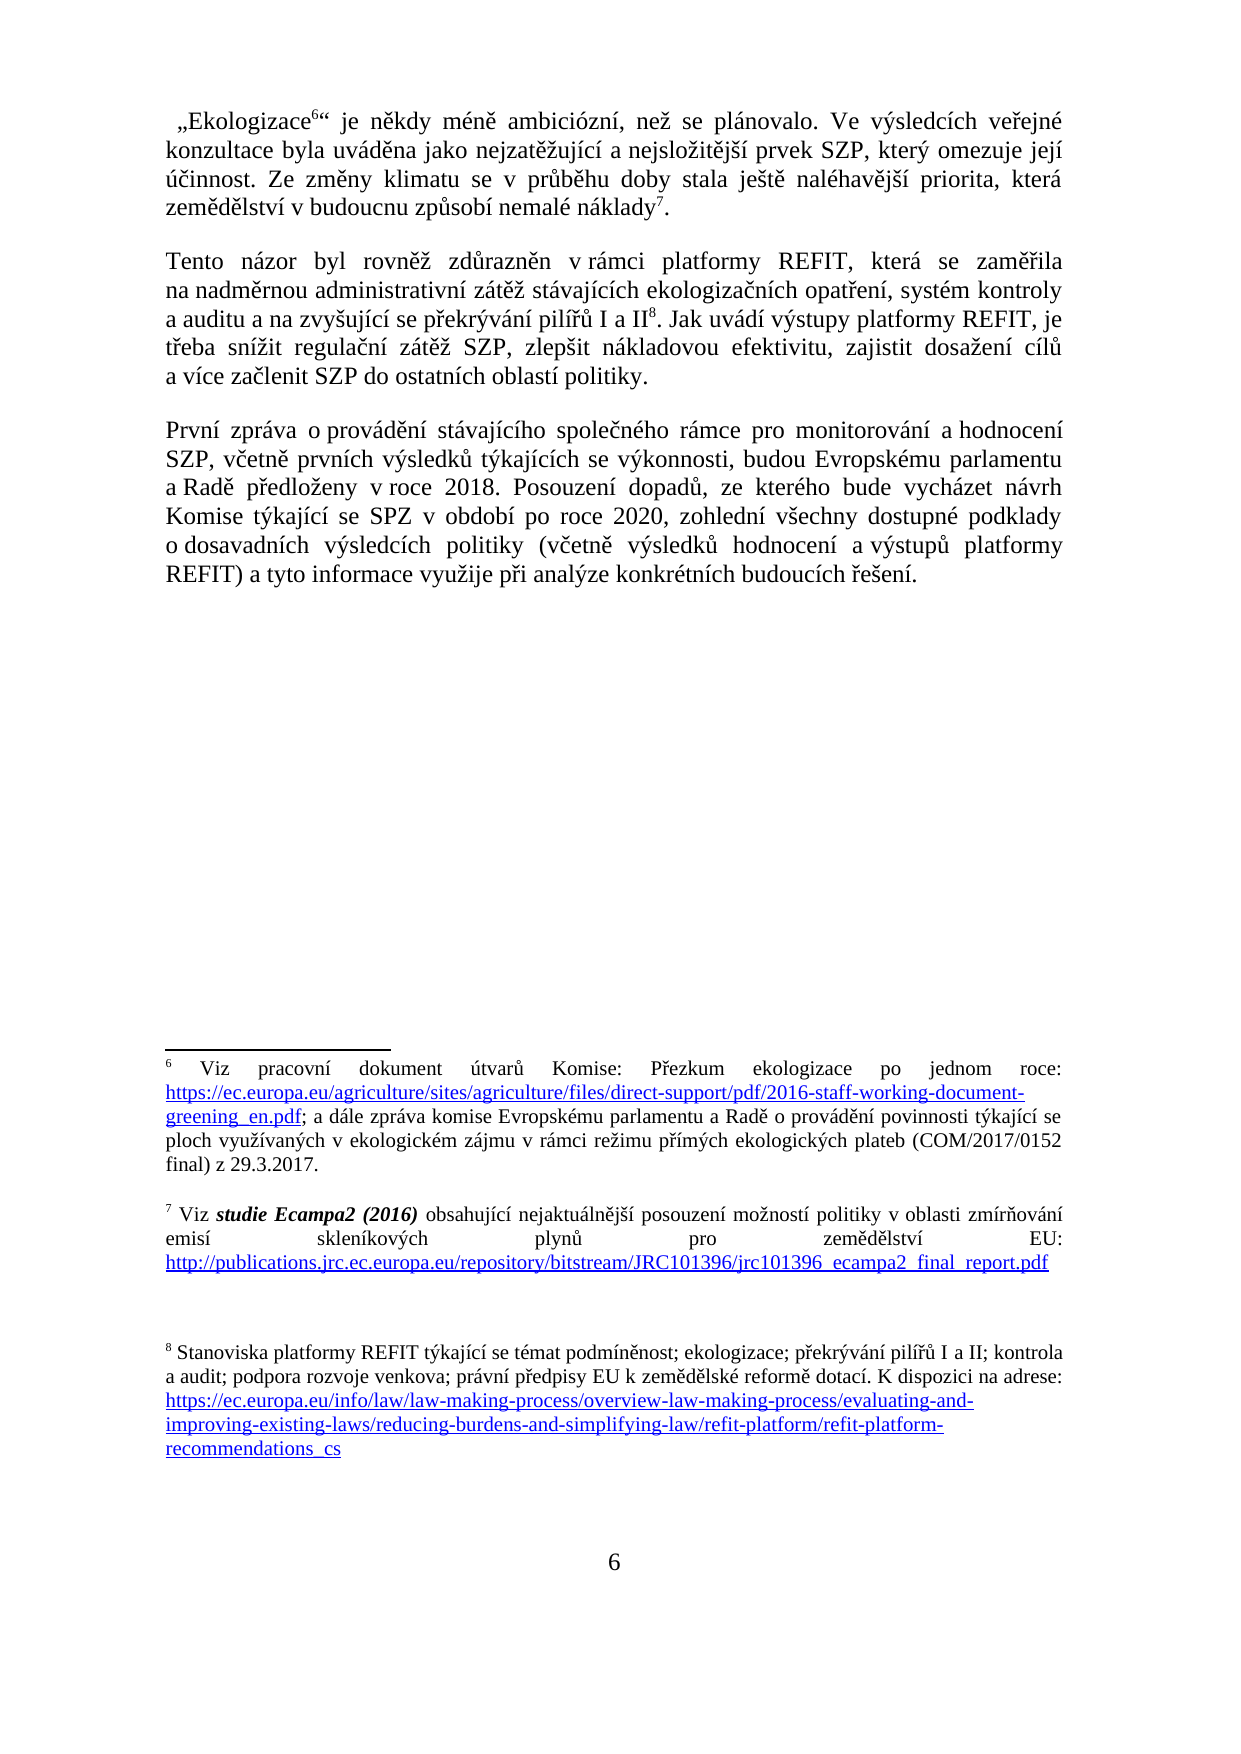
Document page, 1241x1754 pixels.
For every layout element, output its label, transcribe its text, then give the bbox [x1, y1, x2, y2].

text Tento názor byl rovněž zdůrazněn v rámci platformy REFIT, která se zaměřila na nadměrnou administrativní zátěž stávajících ekologizačních opatření, systém kontroly a auditu a na zvyšující se překrývání pilířů I a II. Jak uvádí výstupy platformy REFIT, je třeba snížit regulační zátěž SZP, zlepšit nákladovou efektivitu, zajistit dosažení cílů a více začlenit SZP do ostatních oblastí politiky. [165, 246, 1063, 390]
text První zpráva o provádění stávajícího společného rámce pro monitorování a hodnocení SZP, včetně prvních výsledků týkajících se výkonnosti, budou Evropskému parlamentu a Radě předloženy v roce 2018. Posouzení dopadů, ze kterého bude vycházet návrh Komise týkající se SPZ v období po roce 2020, zohlední všechny dostupné podklady o dosavadních výsledcích politiky (včetně výsledků hodnocení a výstupů platformy REFIT) a tyto informace využije při analýze konkrétních budoucích řešení. [165, 415, 1063, 587]
text „Ekologizace“ je někdy méně ambiciózní, než se plánovalo. Ve výsledcích veřejné konzultace byla uváděna jako nejzatěžující a nejsložitější prvek SZP, který omezuje její účinnost. Ze změny klimatu se v průběhu doby stala ještě naléhavější priorita, která zemědělství v budoucnu způsobí nemalé náklady. [165, 106, 1063, 221]
